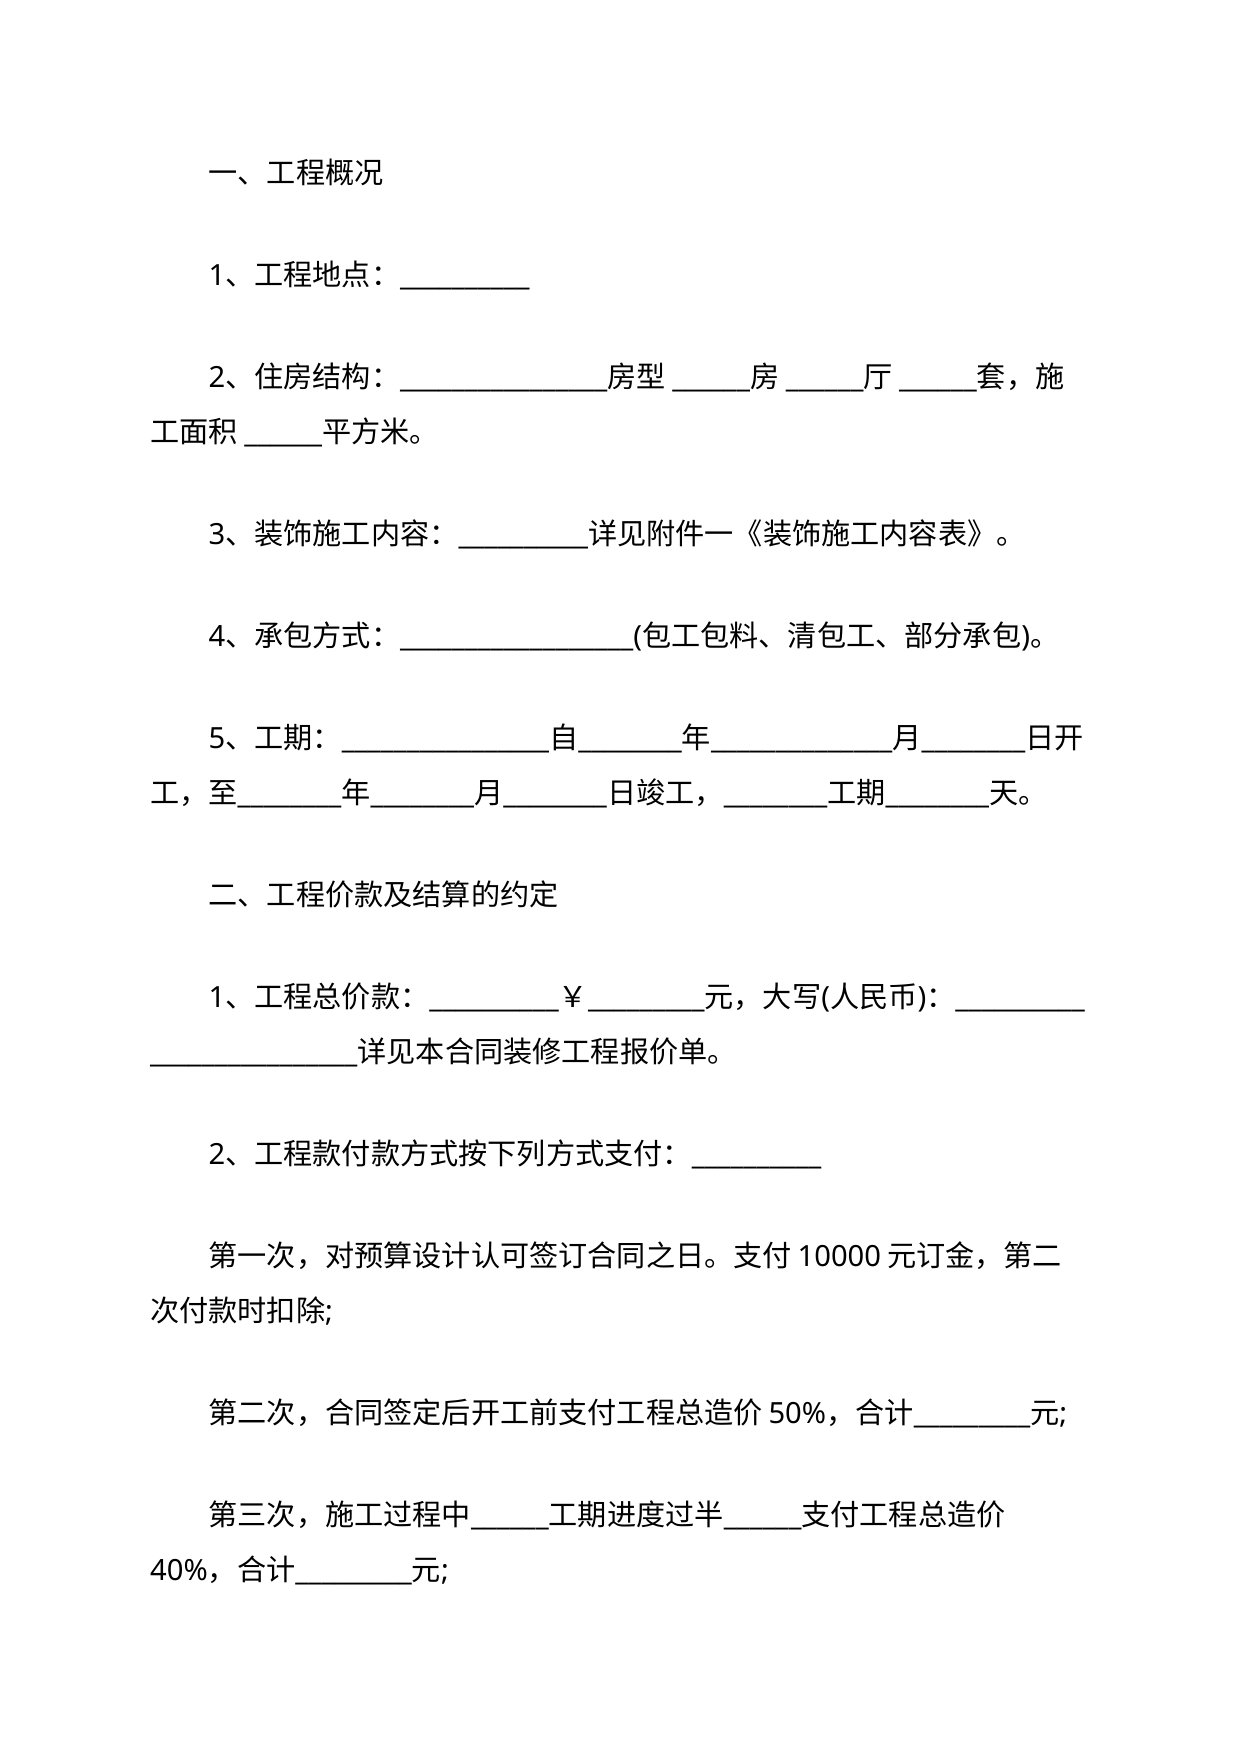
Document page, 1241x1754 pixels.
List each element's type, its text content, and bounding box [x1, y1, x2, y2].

text 3、装饰施工内容：__________详见附件一《装饰施工内容表》。 [150, 511, 1090, 553]
text 二、工程价款及结算的约定 [150, 872, 1090, 914]
text 第三次，施工过程中______工期进度过半______支付工程总造价40%，合计_________元; [150, 1491, 1090, 1589]
text 第一次，对预算设计认可签订合同之日。支付10000元订金，第二次付款时扣除; [150, 1232, 1090, 1330]
text 1、工程地点：__________ [150, 252, 1090, 294]
text 2、住房结构：________________房型 ______房 ______厅 ______套，施工面积 ______平方米。 [150, 354, 1090, 451]
text 2、工程款付款方式按下列方式支付：__________ [150, 1130, 1090, 1173]
text 5、工期：________________自________年______________月________日开工，至________年________月________日竣工，________工期________天。 [150, 715, 1090, 812]
text 第二次，合同签定后开工前支付工程总造价50%，合计_________元; [150, 1389, 1090, 1432]
text 一、工程概况 [150, 150, 1090, 192]
text 1、工程总价款：__________￥_________元，大写(人民币)：__________________________详见本合同装修工程报价单。 [150, 973, 1090, 1071]
text 4、承包方式：__________________(包工包料、清包工、部分承包)。 [150, 613, 1090, 655]
